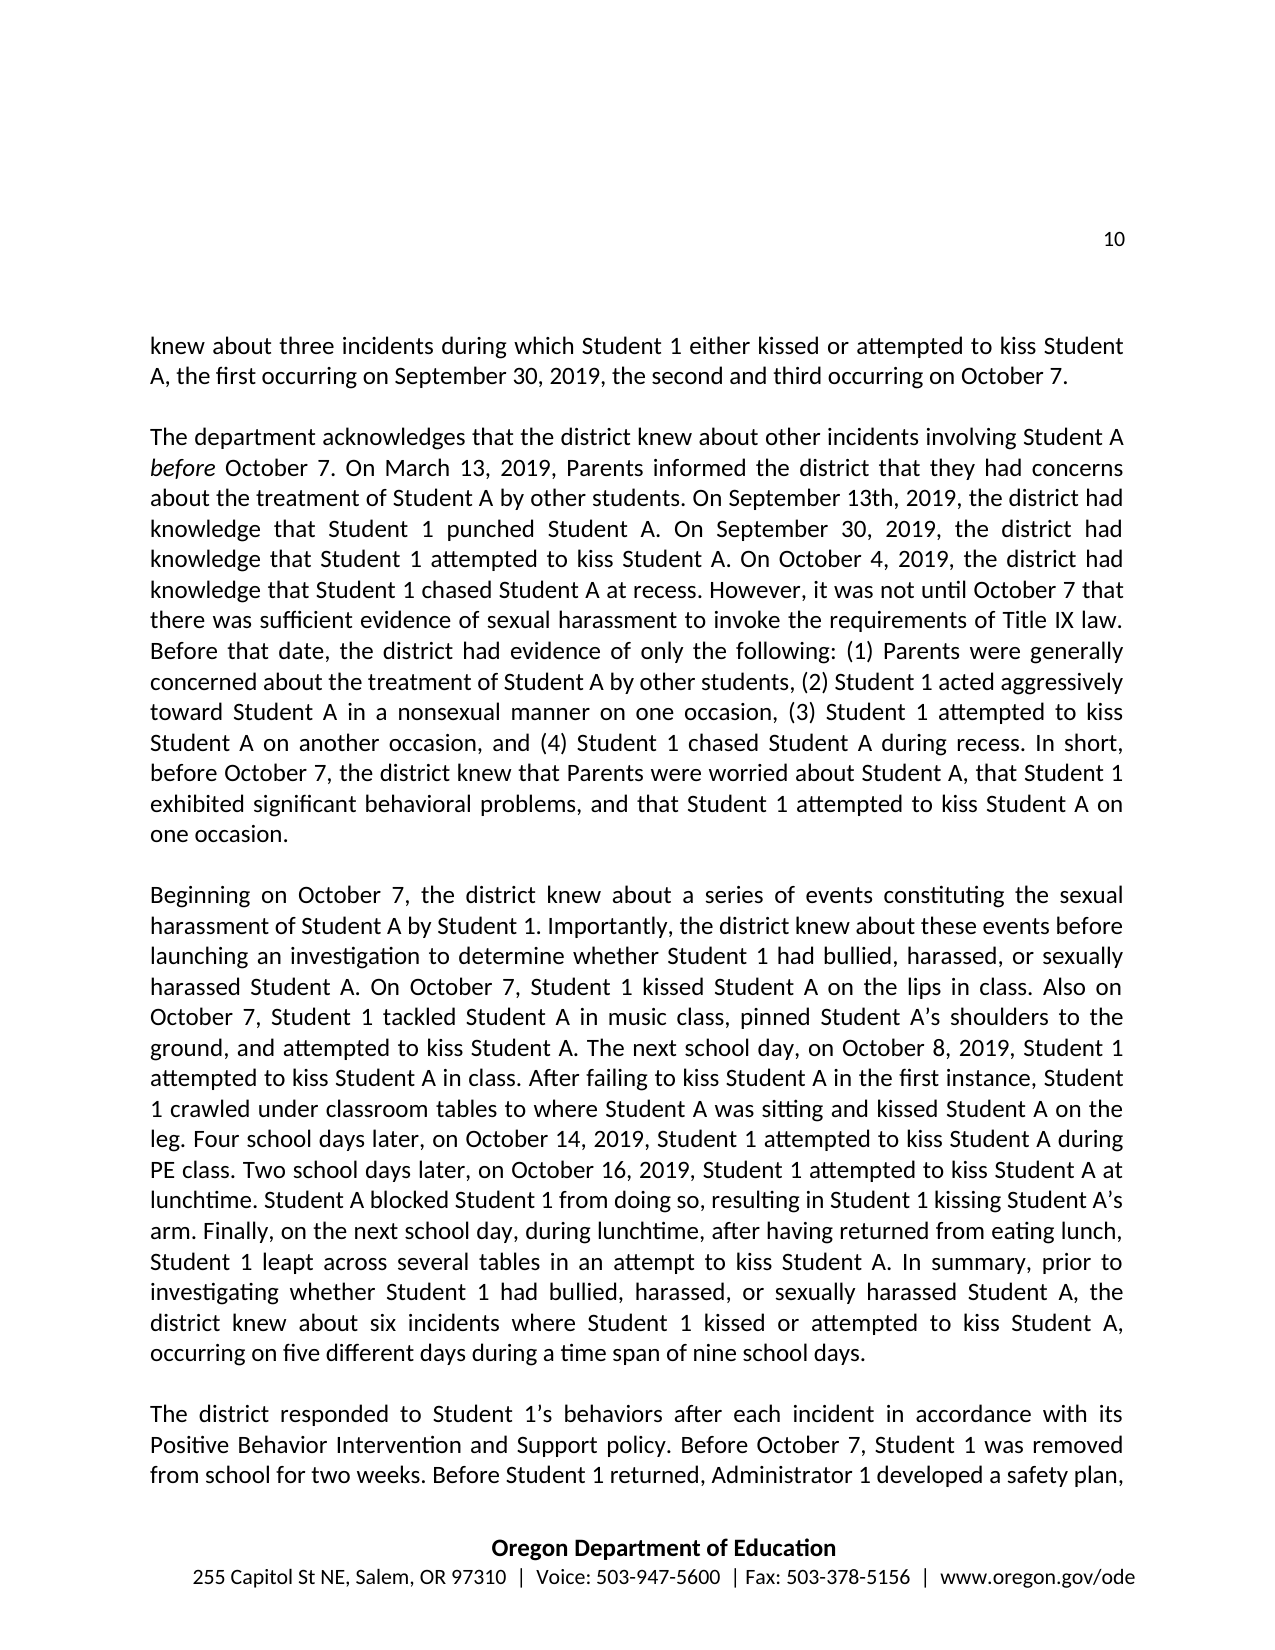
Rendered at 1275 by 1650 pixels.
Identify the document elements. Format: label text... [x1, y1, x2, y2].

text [150, 330, 1125, 391]
text The department acknowledges that the district knew about other incidents involving Student A before October 7. On March 13, 2019, Parents informed the district that they had concerns about the treatment of Student A by other students. On September 13th, 2019, the district had knowledge that Student 1 punched Student A. On September 30, 2019, the district had knowledge that Student 1 attempted to kiss Student A. On October 4, 2019, the district had knowledge that Student 1 chased Student A at recess. However, it was not until October 7 that there was sufficient evidence of sexual harassment to invoke the requirements of Title IX law. Before that date, the district had evidence of only the following: (1) Parents were generally concerned about the treatment of Student A by other students, (2) Student 1 acted aggressively toward Student A in a nonsexual manner on one occasion, (3) Student 1 attempted to kiss Student A on another occasion, and (4) Student 1 chased Student A during recess. In short, before October 7, the district knew that Parents were worried about Student A, that Student 1 exhibited significant behavioral problems, and that Student 1 attempted to kiss Student A on one occasion. [150, 422, 1125, 849]
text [150, 1398, 1125, 1490]
text Beginning on October 7, the district knew about a series of events constituting the sexual harassment of Student A by Student 1. Importantly, the district knew about these events before launching an investigation to determine whether Student 1 had bullied, harassed, or sexually harassed Student A. On October 7, Student 1 kissed Student A on the lips in class. Also on October 7, Student 1 tackled Student A in music class, pinned Student A’s shoulders to the ground, and attempted to kiss Student A. The next school day, on October 8, 2019, Student 1 attempted to kiss Student A in class. After failing to kiss Student A in the first instance, Student 1 crawled under classroom tables to where Student A was sitting and kissed Student A on the leg. Four school days later, on October 14, 2019, Student 1 attempted to kiss Student A during PE class. Two school days later, on October 16, 2019, Student 1 attempted to kiss Student A at lunchtime. Student A blocked Student 1 from doing so, resulting in Student 1 kissing Student A’s arm. Finally, on the next school day, during lunchtime, after having returned from eating lunch, Student 1 leapt across several tables in an attempt to kiss Student A. In summary, prior to investigating whether Student 1 had bullied, harassed, or sexually harassed Student A, the district knew about six incidents where Student 1 kissed or attempted to kiss Student A, occurring on five different days during a time span of nine school days. [150, 879, 1125, 1368]
